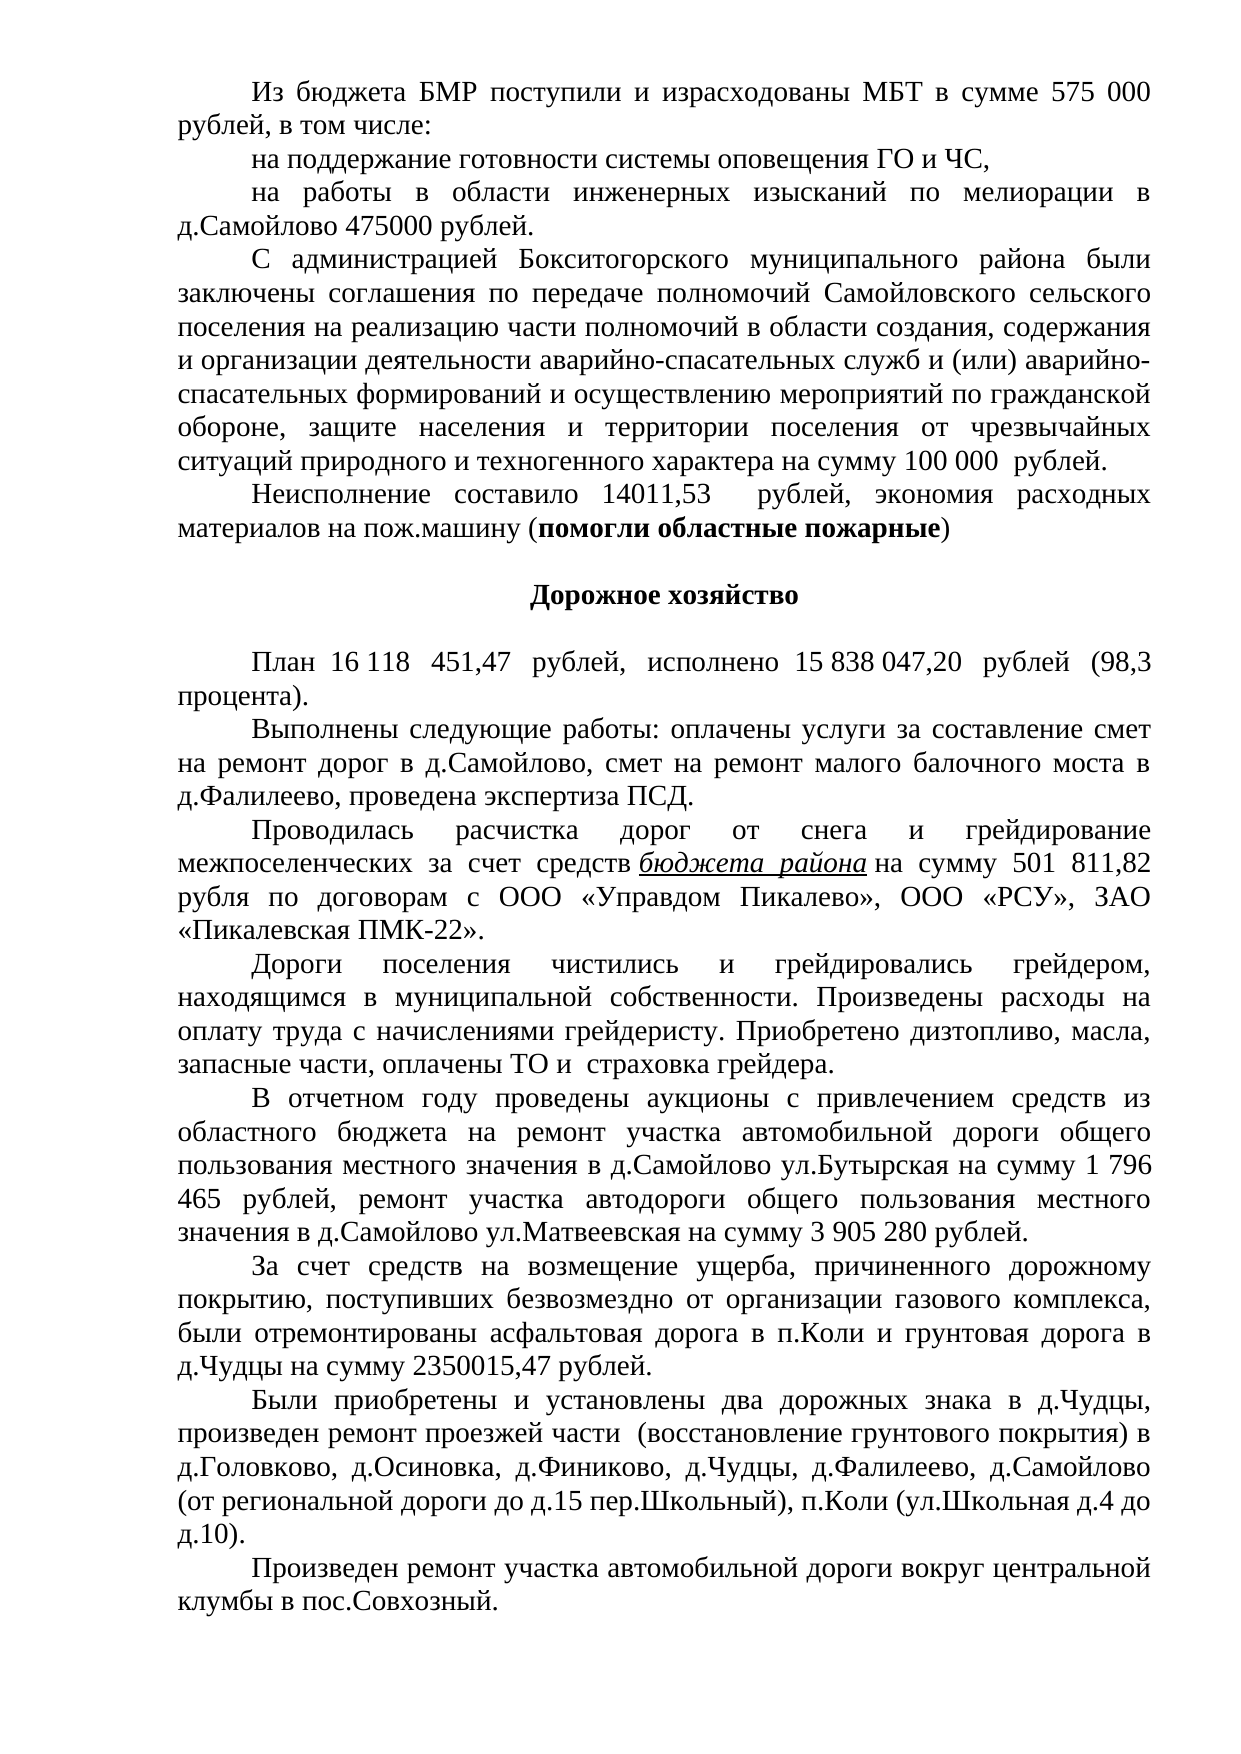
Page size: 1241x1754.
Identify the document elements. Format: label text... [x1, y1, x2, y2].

text Из бюджета БМР поступили и израсходованы МБТ в сумме 575 000 рублей, в том числе: [177, 74, 1152, 141]
text За счет средств на возмещение ущерба, причиненного дорожному покрытию, поступивших безвозмездно от организации газового комплекса, были отремонтированы асфальтовая дорога в п.Коли и грунтовая дорога в д.Чудцы на сумму 2350015,47 рублей. [177, 1248, 1152, 1382]
text Произведен ремонт участка автомобильной дороги вокруг центральной клумбы в пос.Совхозный. [177, 1550, 1152, 1617]
text на работы в области инженерных изысканий по мелиорации в д.Самойлово 475000 рублей. [177, 174, 1152, 242]
text Неисполнение составило 14011,53 рублей, экономия расходных материалов на пож.машину (помогли областные пожарные) [177, 476, 1152, 543]
text Выполнены следующие работы: оплачены услуги за составление смет на ремонт дорог в д.Самойлово, смет на ремонт малого балочного моста в д.Фалилеево, проведена экспертиза ПСД. [177, 711, 1152, 812]
text В отчетном году проведены аукционы с привлечением средств из областного бюджета на ремонт участка автомобильной дороги общего пользования местного значения в д.Самойлово ул.Бутырская на сумму 1 796 465 рублей, ремонт участка автодороги общего пользования местного значения в д.Самойлово ул.Матвеевская на сумму 3 905 280 рублей. [177, 1080, 1152, 1248]
text Дороги поселения чистились и грейдировались грейдером, находящимся в муниципальной собственности. Произведены расходы на оплату труда с начислениями грейдеристу. Приобретено дизтопливо, масла, запасные части, оплачены ТО и страховка грейдера. [177, 946, 1152, 1080]
text Были приобретены и установлены два дорожных знака в д.Чудцы, произведен ремонт проезжей части (восстановление грунтового покрытия) в д.Головково, д.Осиновка, д.Финиково, д.Чудцы, д.Фалилеево, д.Самойлово (от региональной дороги до д.15 пер.Школьный), п.Коли (ул.Школьная д.4 до д.10). [177, 1382, 1152, 1550]
text Проводилась расчистка дорог от снега и грейдирование межпоселенческих за счет средств бюджета района на сумму 501 811,82 рубля по договорам с ООО «Управдом Пикалево», ООО «РСУ», ЗАО «Пикалевская ПМК-22». [177, 812, 1152, 946]
text Дорожное хозяйство [177, 577, 1152, 611]
text С администрацией Бокситогорского муниципального района были заключены соглашения по передаче полномочий Самойловского сельского поселения на реализацию части полномочий в области создания, содержания и организации деятельности аварийно-спасательных служб и (или) аварийно-спасательных формирований и осуществлению мероприятий по гражданской обороне, защите населения и территории поселения от чрезвычайных ситуаций природного и техногенного характера на сумму 100 000 рублей. [177, 242, 1152, 476]
text План 16 118 451,47 рублей, исполнено 15 838 047,20 рублей (98,3 процента). [177, 644, 1152, 711]
text на поддержание готовности системы оповещения ГО и ЧС, [177, 141, 1152, 174]
